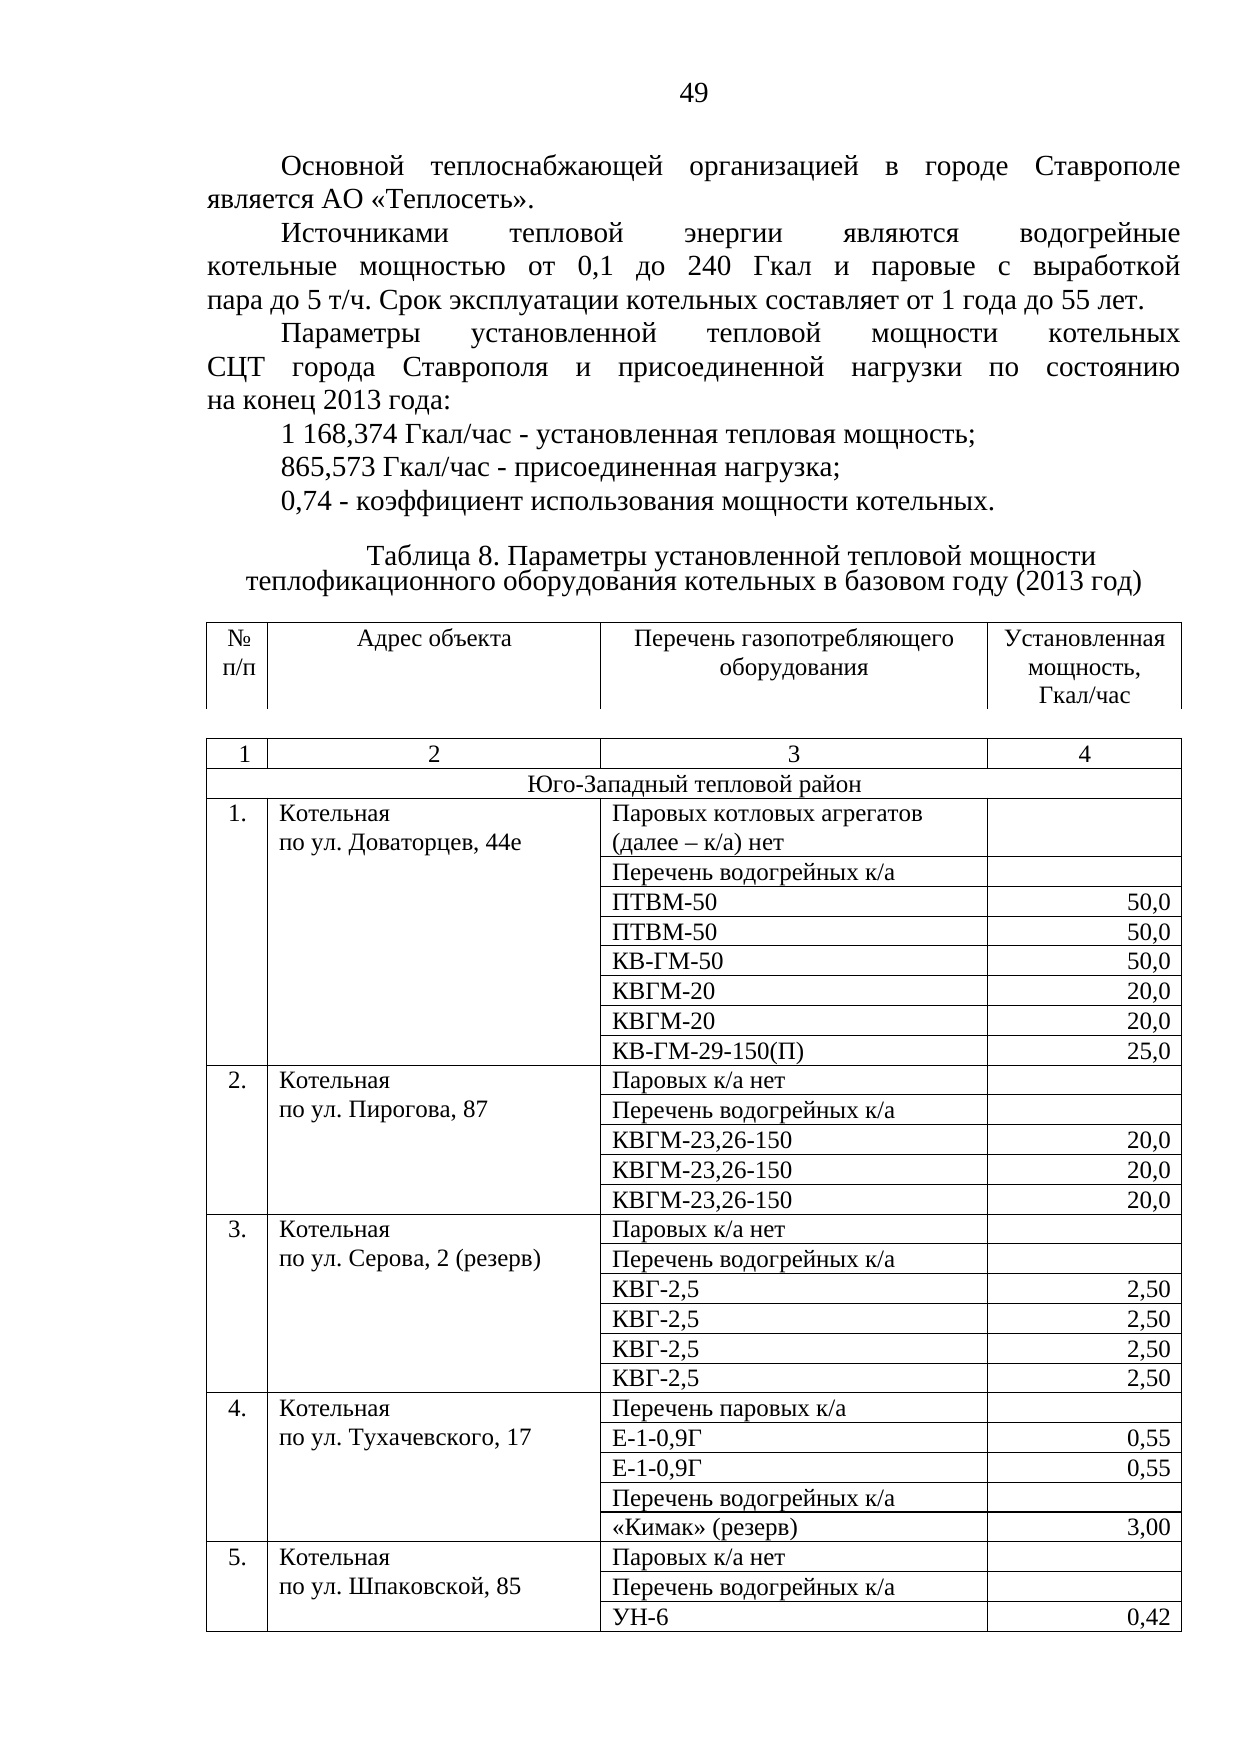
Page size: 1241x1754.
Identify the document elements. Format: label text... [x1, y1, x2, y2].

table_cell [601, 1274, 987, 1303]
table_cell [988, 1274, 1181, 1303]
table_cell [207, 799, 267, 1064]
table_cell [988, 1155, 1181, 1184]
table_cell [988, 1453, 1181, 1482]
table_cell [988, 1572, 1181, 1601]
text 1 168,374 Гкал/час - установленная тепловая мощность; [207, 416, 1181, 449]
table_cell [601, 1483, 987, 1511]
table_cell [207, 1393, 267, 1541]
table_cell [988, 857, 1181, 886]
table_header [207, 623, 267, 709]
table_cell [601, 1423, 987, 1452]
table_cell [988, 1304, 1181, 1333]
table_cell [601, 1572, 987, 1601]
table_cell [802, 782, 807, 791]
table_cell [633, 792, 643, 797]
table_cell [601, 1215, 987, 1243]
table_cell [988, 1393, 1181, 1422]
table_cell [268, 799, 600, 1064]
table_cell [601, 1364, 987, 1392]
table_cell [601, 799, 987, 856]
text Параметры установленной тепловой мощности котельных СЦТ города Ставрополя и присоединенной нагрузки по состоянию на конец 2013 года: [207, 315, 1181, 416]
text 0,74 - коэффициент использования мощности котельных. [207, 483, 1181, 517]
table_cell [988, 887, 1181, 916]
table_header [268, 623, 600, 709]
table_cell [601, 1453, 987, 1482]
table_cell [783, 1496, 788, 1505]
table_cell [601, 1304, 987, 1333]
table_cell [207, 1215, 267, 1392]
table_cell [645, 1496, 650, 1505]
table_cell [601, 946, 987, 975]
text 865,573 Гкал/час - присоединенная нагрузка; [207, 449, 1181, 483]
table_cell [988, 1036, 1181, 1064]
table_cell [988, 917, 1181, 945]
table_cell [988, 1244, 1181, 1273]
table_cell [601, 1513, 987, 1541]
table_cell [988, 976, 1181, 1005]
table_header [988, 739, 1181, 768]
text Основной теплоснабжающей организацией в городе Ставрополе является АО «Теплосеть». [207, 148, 1181, 215]
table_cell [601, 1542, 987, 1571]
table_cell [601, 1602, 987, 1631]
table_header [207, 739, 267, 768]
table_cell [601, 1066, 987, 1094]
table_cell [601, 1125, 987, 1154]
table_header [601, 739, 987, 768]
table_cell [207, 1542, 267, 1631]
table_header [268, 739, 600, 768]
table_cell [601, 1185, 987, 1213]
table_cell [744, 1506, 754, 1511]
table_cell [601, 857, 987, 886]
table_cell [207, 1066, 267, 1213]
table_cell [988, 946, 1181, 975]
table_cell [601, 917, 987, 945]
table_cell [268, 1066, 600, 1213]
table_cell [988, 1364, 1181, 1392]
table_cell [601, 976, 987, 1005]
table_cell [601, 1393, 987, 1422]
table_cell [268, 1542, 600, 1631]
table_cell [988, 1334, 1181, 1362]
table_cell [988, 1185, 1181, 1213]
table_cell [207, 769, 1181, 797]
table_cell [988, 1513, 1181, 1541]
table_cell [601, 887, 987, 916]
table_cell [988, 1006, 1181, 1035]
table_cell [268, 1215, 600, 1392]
text Источниками тепловой энергии являются водогрейные котельные мощностью от 0,1 до 240 Гкал и паровые с выработкой пара до 5 т/ч. Срок эксплуатации котельных составляет от 1 года до 55 лет. [207, 215, 1181, 315]
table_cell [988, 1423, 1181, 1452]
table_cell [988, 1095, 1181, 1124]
text Таблица 8. Параметры установленной тепловой мощности теплофикационного оборудования котельных в базовом году (2013 год) [207, 545, 1181, 595]
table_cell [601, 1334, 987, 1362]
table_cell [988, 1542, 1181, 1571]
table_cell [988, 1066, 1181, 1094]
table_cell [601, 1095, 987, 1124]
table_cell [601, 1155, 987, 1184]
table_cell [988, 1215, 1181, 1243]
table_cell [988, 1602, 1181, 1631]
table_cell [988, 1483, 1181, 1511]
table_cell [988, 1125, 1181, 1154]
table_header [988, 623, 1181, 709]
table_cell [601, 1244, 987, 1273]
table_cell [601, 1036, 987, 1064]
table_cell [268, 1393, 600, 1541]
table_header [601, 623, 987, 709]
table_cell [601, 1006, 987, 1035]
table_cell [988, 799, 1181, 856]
